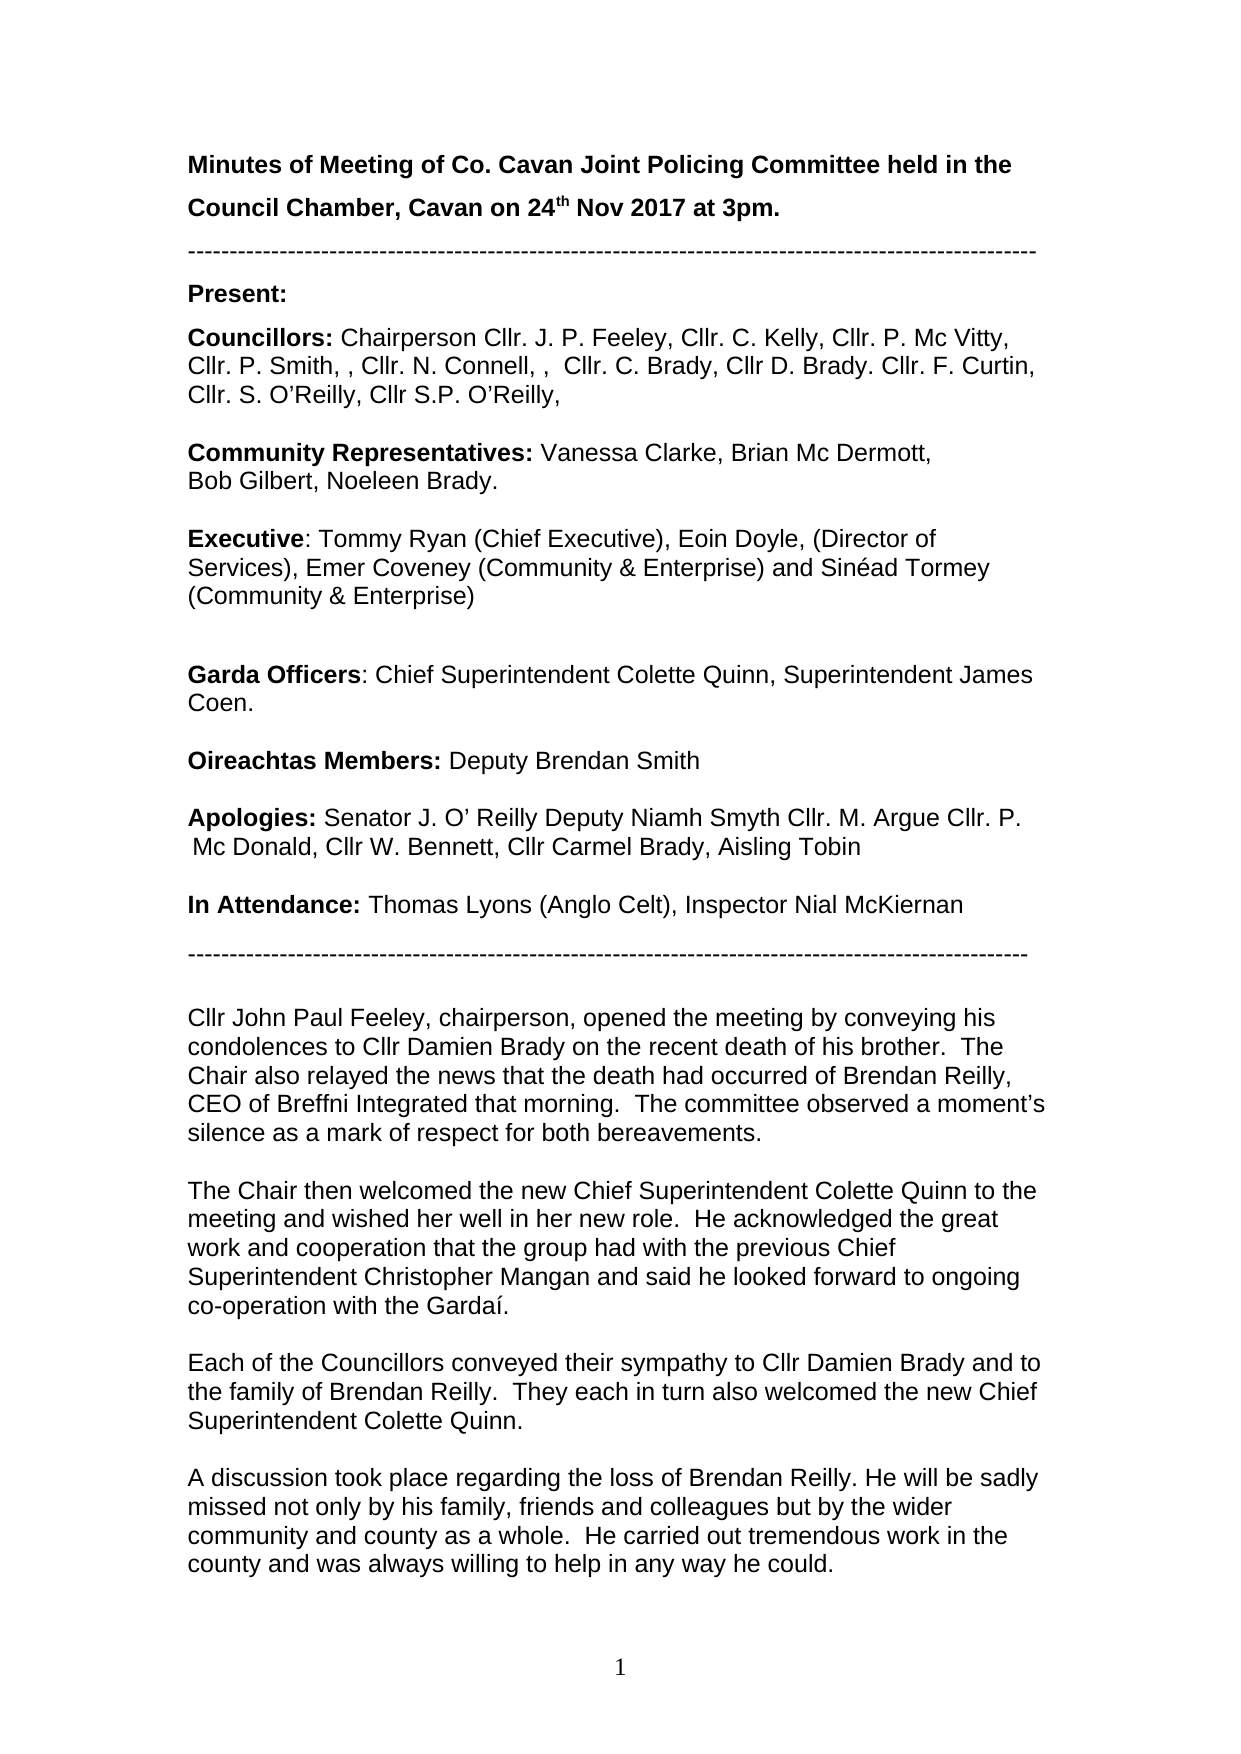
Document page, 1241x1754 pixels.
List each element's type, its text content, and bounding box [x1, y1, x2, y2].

text Minutes of Meeting of Co. Cavan Joint Policing Committee held in the Council Chamber, Cavan on 24th Nov 2017 at 3pm. [187, 150, 1053, 222]
text Garda Officers: Chief Superintendent Colette Quinn, Superintendent James Coen. [187, 659, 1053, 717]
text Each of the Councillors conveyed their sympathy to Cllr Damien Brady and to the family of Brendan Reilly. They each in turn also welcomed the new Chief Superintendent Colette Quinn. [187, 1348, 1053, 1434]
text ------------------------------------------------------------------------------------------------------ [187, 236, 1053, 265]
text Councillors: Chairperson Cllr. J. P. Feeley, Cllr. C. Kelly, Cllr. P. Mc Vitty, Cllr. P. Smith, , Cllr. N. Connell, , Cllr. C. Brady, Cllr D. Brady. Cllr. F. Curtin, Cllr. S. O’Reilly, Cllr S.P. O’Reilly, [187, 322, 1053, 409]
text Bob Gilbert, Noeleen Brady. [187, 466, 1053, 495]
text Apologies: Senator J. O’ Reilly Deputy Niamh Smyth Cllr. M. Argue Cllr. P. Mc Donald, Cllr W. Bennett, Cllr Carmel Brady, Aisling Tobin [187, 803, 1053, 861]
text In Attendance: Thomas Lyons (Anglo Celt), Inspector Nial McKiernan [187, 889, 1053, 918]
text Oireachtas Members: Deputy Brendan Smith [187, 746, 1053, 774]
text Executive: Tommy Ryan (Chief Executive), Eoin Doyle, (Director of Services), Emer Coveney (Community & Enterprise) and Sinéad Tormey (Community & Enterprise) [187, 524, 1053, 610]
text The Chair then welcomed the new Chief Superintendent Colette Quinn to the meeting and wished her well in her new role. He acknowledged the great work and cooperation that the group had with the previous Chief Superintendent Christopher Mangan and said he looked forward to ongoing co-operation with the Gardaí. [187, 1176, 1053, 1319]
text ----------------------------------------------------------------------------------------------------- [187, 939, 1053, 968]
text Cllr John Paul Feeley, chairperson, opened the meeting by conveying his condolences to Cllr Damien Brady on the recent death of his brother. The Chair also relayed the news that the death had occurred of Brendan Reilly, CEO of Breffni Integrated that morning. The committee observed a moment’s silence as a mark of respect for both bereavements. [187, 1003, 1053, 1147]
text Community Representatives: Vanessa Clarke, Brian Mc Dermott, [187, 437, 1053, 466]
text A discussion took place regarding the loss of Brendan Reilly. He will be sadly missed not only by his family, friends and colleagues but by the wider community and county as a whole. He carried out tremendous work in the county and was always willing to help in any way he could. [187, 1463, 1053, 1578]
text Present: [187, 279, 1053, 308]
